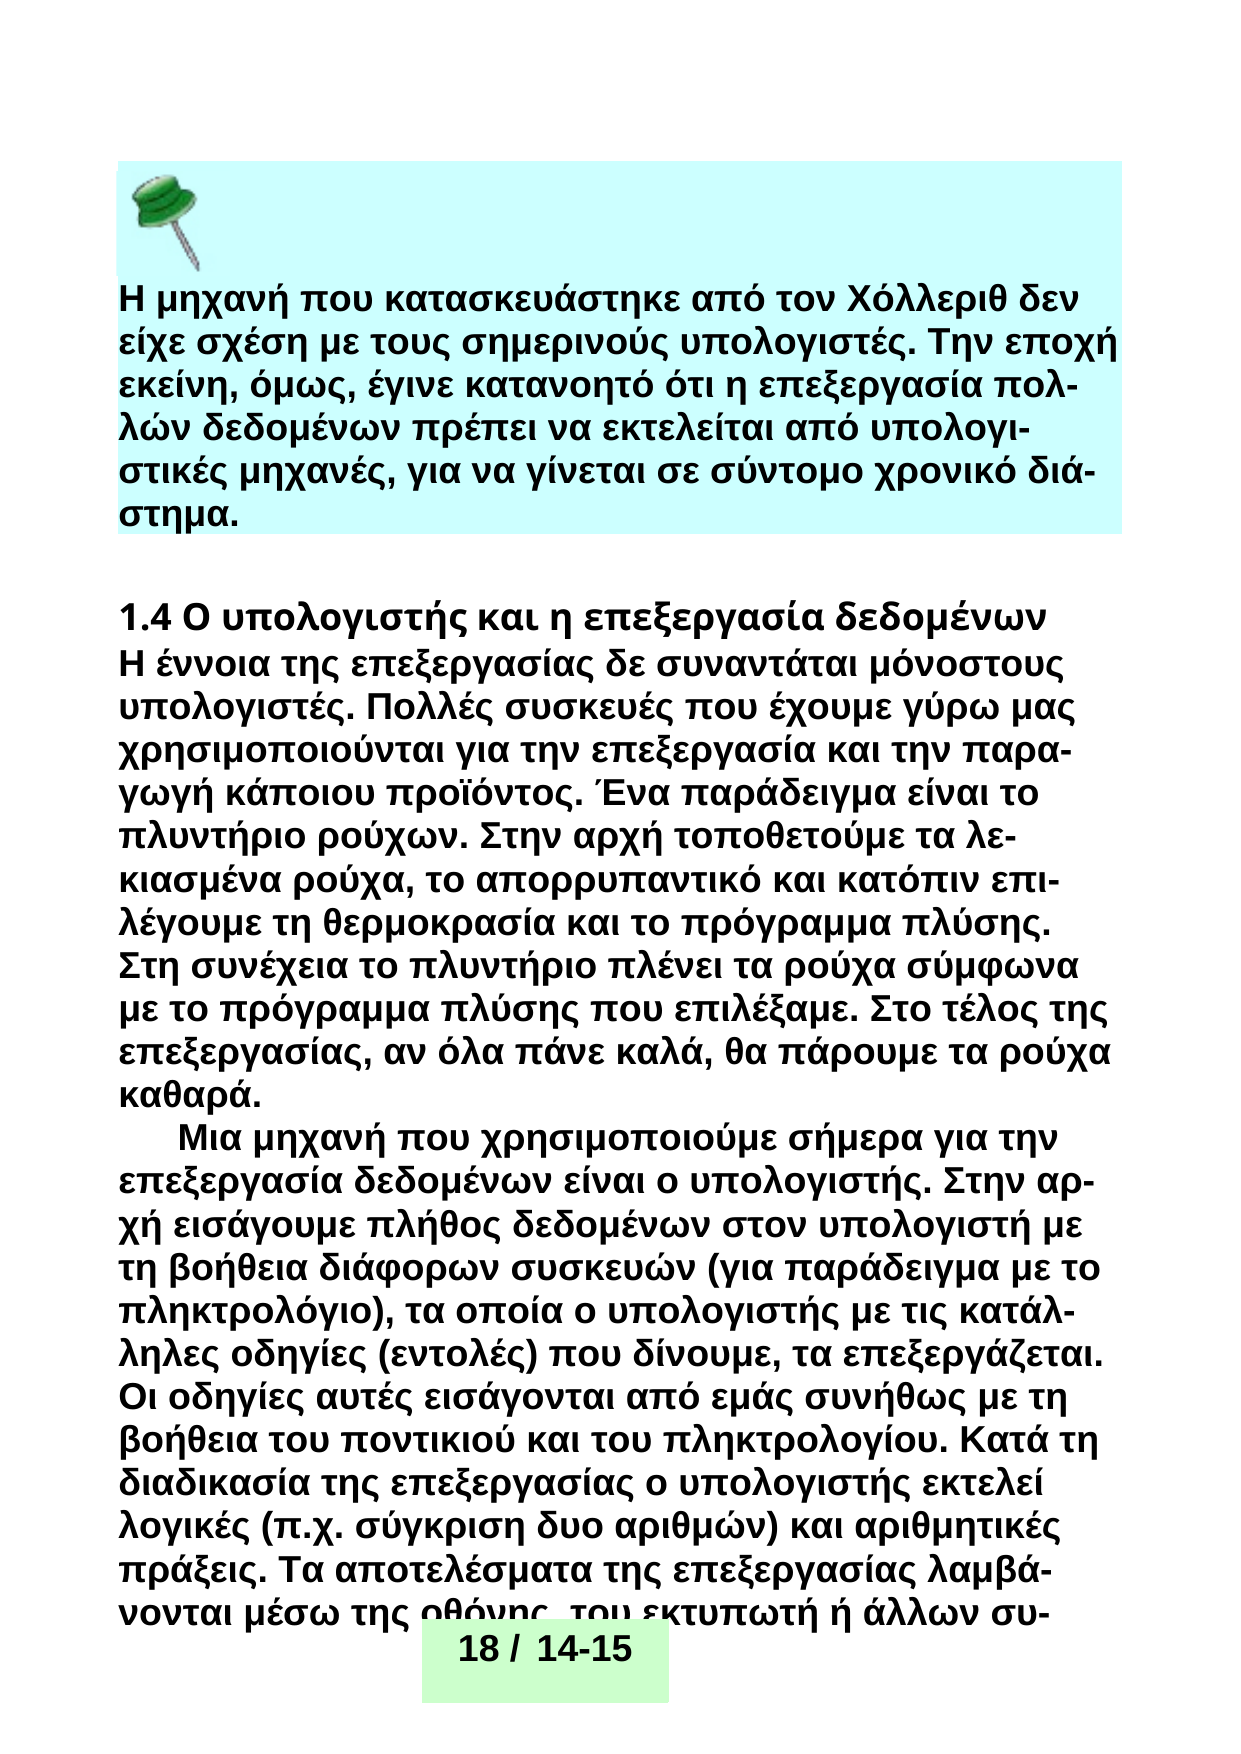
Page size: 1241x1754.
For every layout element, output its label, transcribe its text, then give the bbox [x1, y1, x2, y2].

text κιασμένα ρούχα, το απορρυπαντικό και κατόπιν επι- [118, 857, 1122, 900]
text Η μηχανή που κατασκευάστηκε από τον Χόλλεριθ δεν είχε σχέση με τους σημερινούς υπολογιστές. Την εποχή εκείνη, όμως, έγινε κατανοητό ότι η επεξεργασία πολ- [118, 276, 1122, 405]
text νονται μέσω της οθόνης, του εκτυπωτή ή άλλων συ- [118, 1590, 1122, 1633]
text Μια μηχανή που χρησιμοποιούμε σήμερα για την επεξεργασία δεδομένων είναι ο υπολογιστής. Στην αρ- [118, 1116, 1122, 1202]
text στικές μηχανές, για να γίνεται σε σύντομο χρονικό διά- [118, 448, 1122, 491]
text χή εισάγουμε πλήθος δεδομένων στον υπολογιστή με τη βοήθεια διάφορων συσκευών (για παράδειγμα με το πληκτρολόγιο), τα οποία ο υπολογιστής με τις κατάλ- [118, 1202, 1122, 1331]
text Η έννοια της επεξεργασίας δε συναντάται μόνοστους υπολογιστές. Πολλές συσκευές που έχουμε γύρω μας χρησιμοποιούνται για την επεξεργασία και την παρα-γωγή κάποιου προϊόντος. Ένα παράδειγμα είναι το πλυντήριο ρούχων. Στην αρχή τοποθετούμε τα λε- [118, 641, 1122, 857]
text στημα. [118, 491, 1122, 534]
picture [116, 171, 231, 276]
text ληλες οδηγίες (εντολές) που δίνουμε, τα επεξεργάζεται. Οι οδηγίες αυτές εισάγονται από εμάς συνήθως με τη βοήθεια του ποντικιού και του πληκτρολογίου. Κατά τη διαδικασία της επεξεργασίας ο υπολογιστής εκτελεί λογικές (π.χ. σύγκριση δυο αριθμών) και αριθμητικές πράξεις. Τα αποτελέσματα της επεξεργασίας λαμβά- [118, 1331, 1122, 1590]
text λέγουμε τη θερμοκρασία και το πρόγραμμα πλύσης. Στη συνέχεια το πλυντήριο πλένει τα ρούχα σύμφωνα με το πρόγραμμα πλύσης που επιλέξαμε. Στο τέλος της επεξεργασίας, αν όλα πάνε καλά, θα πάρουμε τα ρούχα καθαρά. [118, 900, 1122, 1116]
text 1.4 Ο υπολογιστής και η επεξεργασία δεδομένων [118, 590, 1122, 641]
text λών δεδομένων πρέπει να εκτελείται από υπολογι- [118, 405, 1122, 448]
